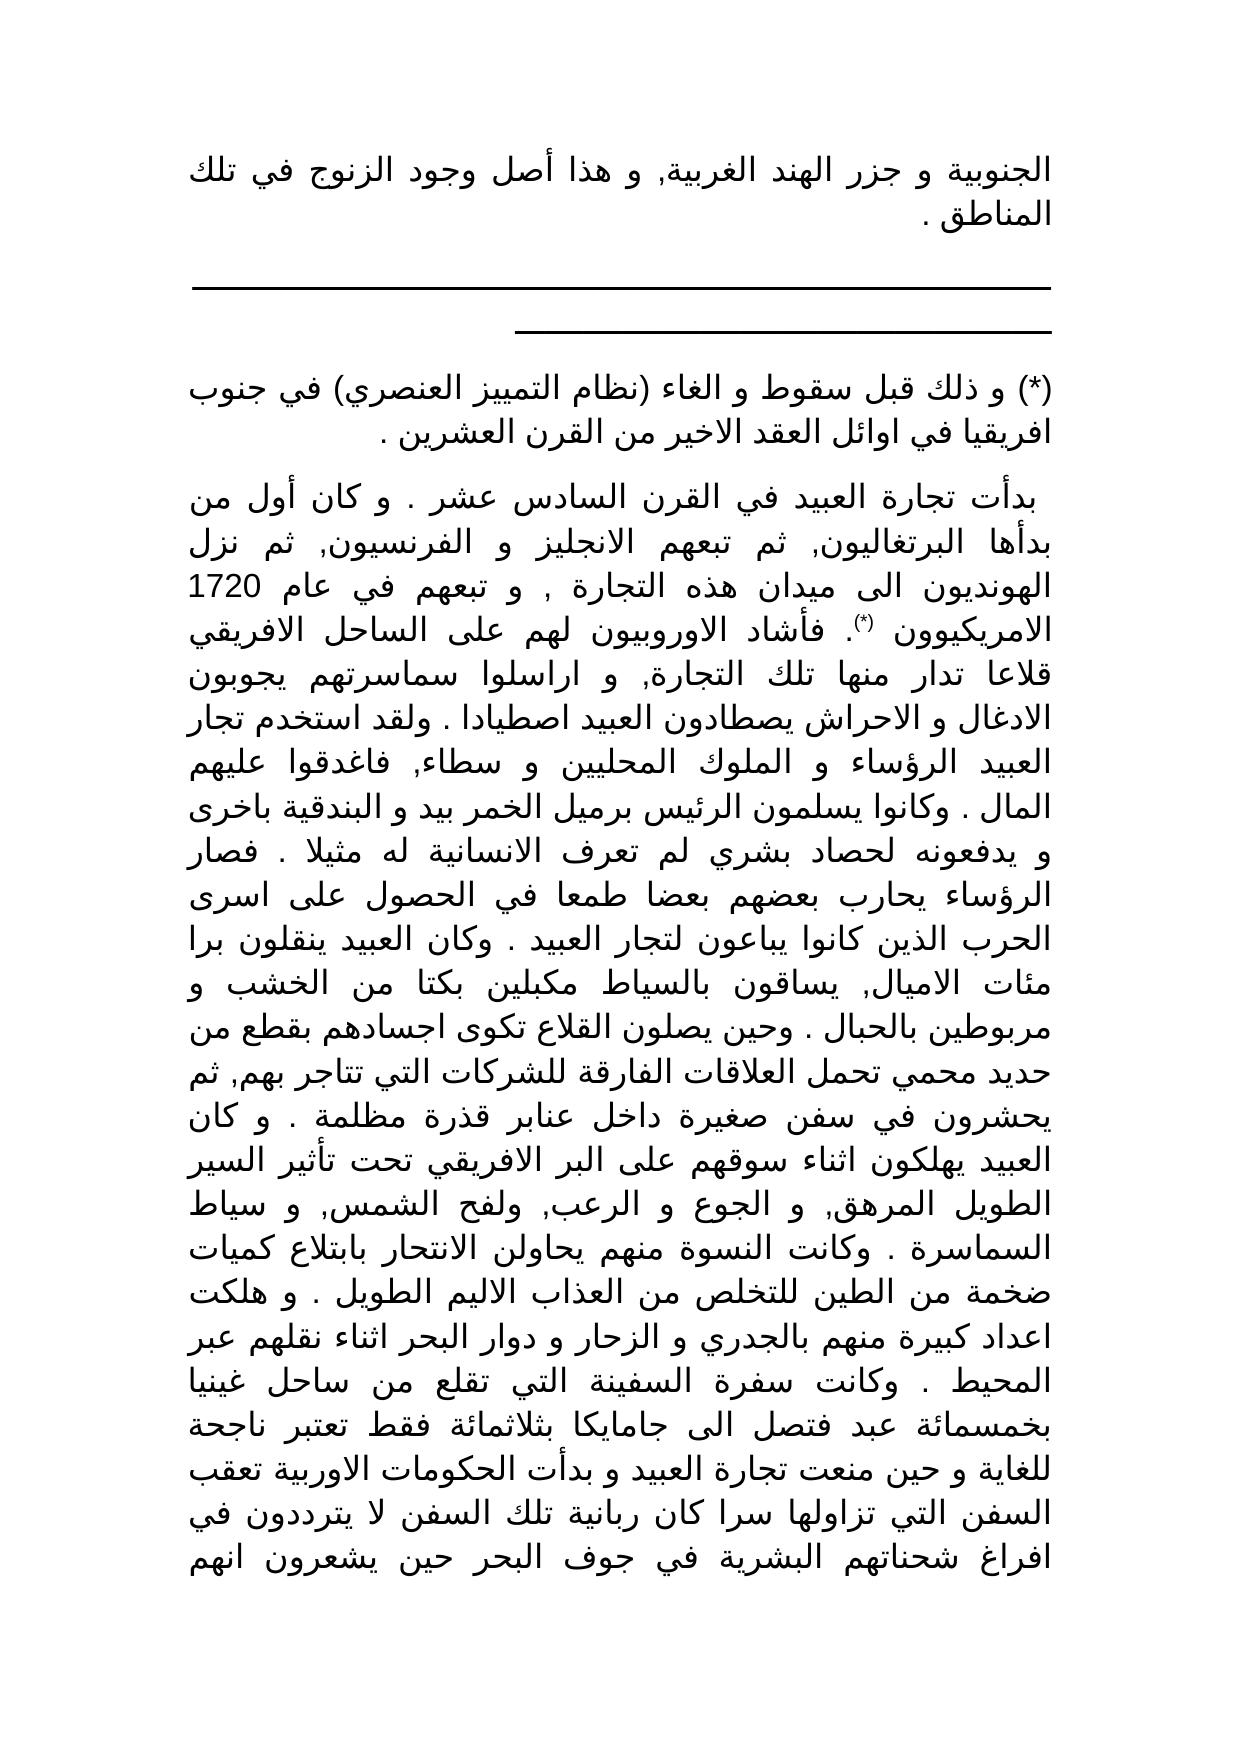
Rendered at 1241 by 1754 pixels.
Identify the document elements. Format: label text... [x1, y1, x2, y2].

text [187, 477, 1053, 1576]
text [187, 150, 1053, 233]
text (*) و ذلك قبل سقوط و الغاء (نظام التمييز العنصري) في جنوب افريقيا في اوائل العقد الاخير من القرن العشرين . [187, 368, 1053, 451]
text ـــــــــــــــــــــــــــــــــــــــــــــــــــــــــــــــــــــــــــــــــــــــــــــــــــــــــــــــــــــــــــــــــــــــــــــــ [187, 259, 1053, 342]
